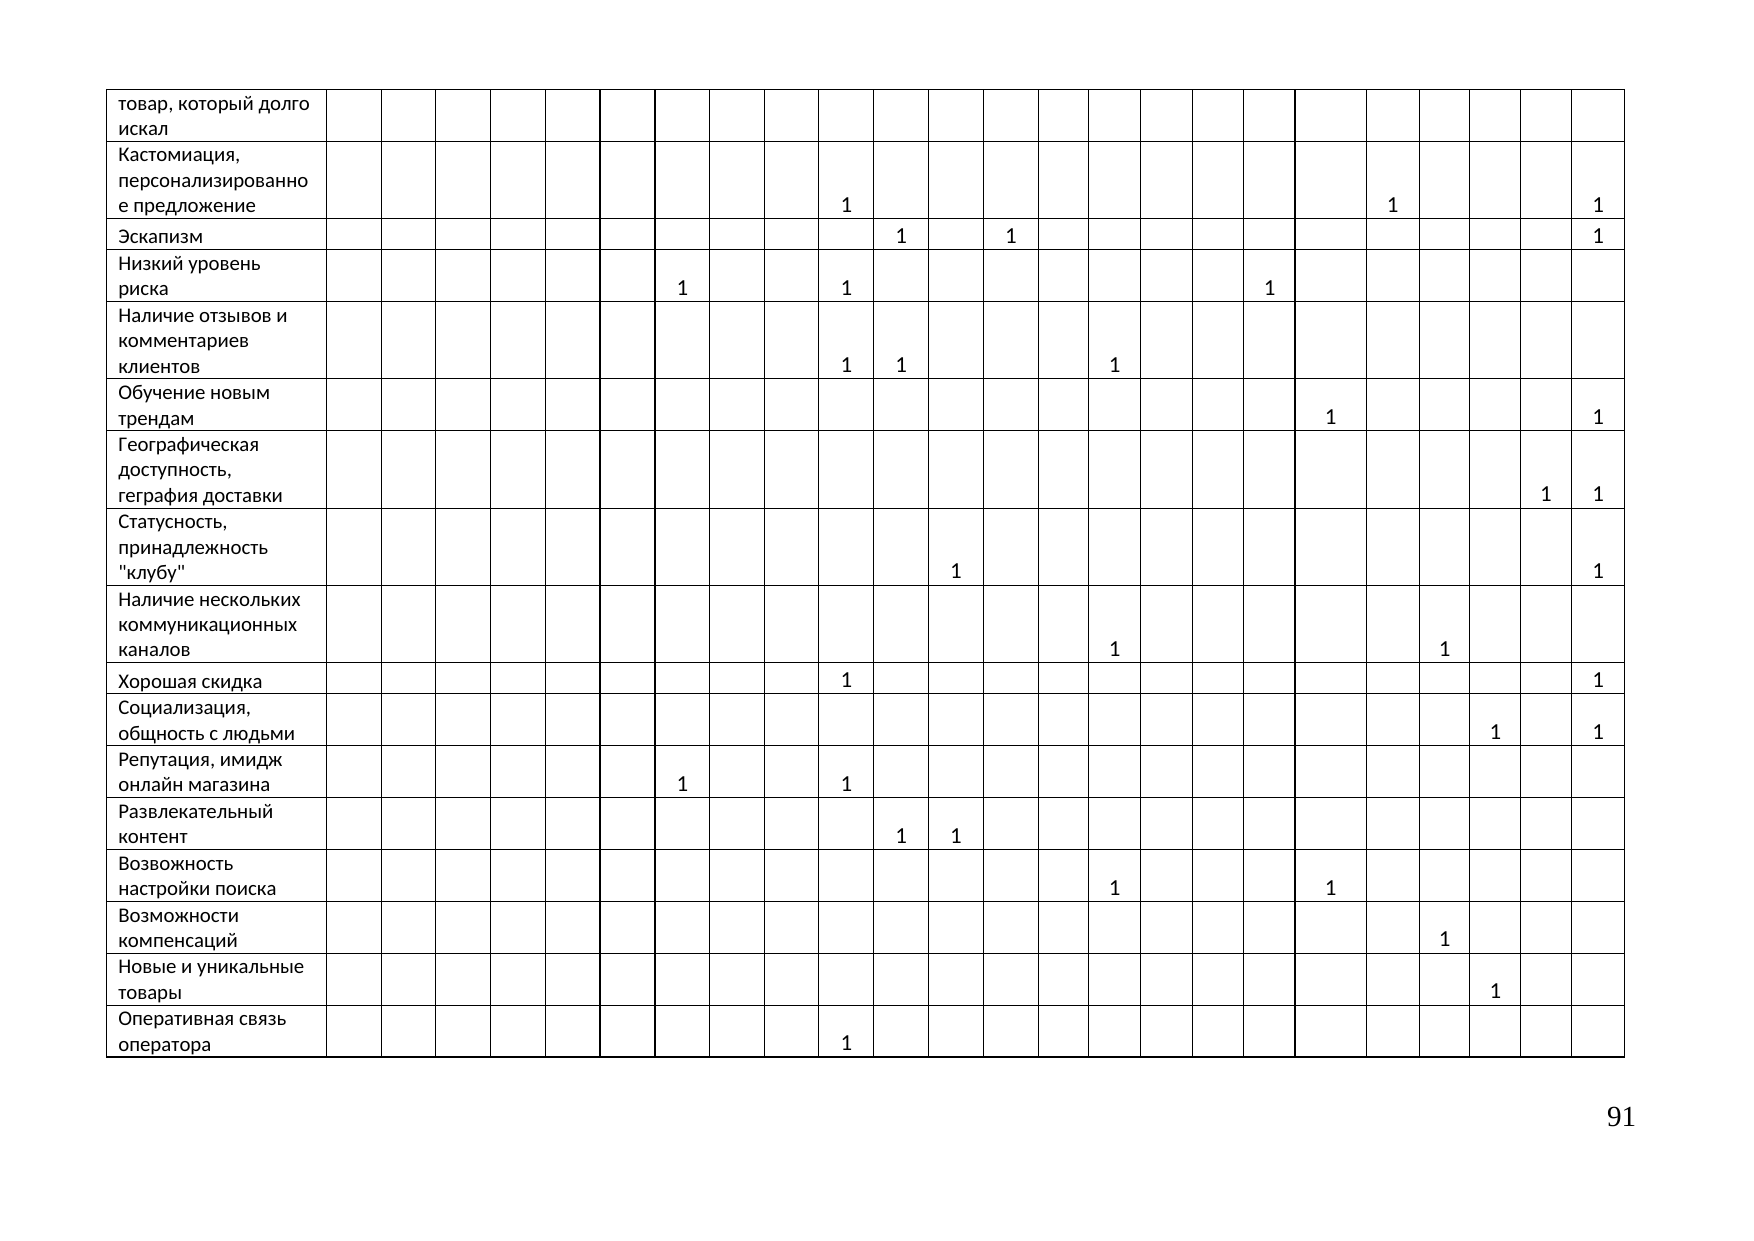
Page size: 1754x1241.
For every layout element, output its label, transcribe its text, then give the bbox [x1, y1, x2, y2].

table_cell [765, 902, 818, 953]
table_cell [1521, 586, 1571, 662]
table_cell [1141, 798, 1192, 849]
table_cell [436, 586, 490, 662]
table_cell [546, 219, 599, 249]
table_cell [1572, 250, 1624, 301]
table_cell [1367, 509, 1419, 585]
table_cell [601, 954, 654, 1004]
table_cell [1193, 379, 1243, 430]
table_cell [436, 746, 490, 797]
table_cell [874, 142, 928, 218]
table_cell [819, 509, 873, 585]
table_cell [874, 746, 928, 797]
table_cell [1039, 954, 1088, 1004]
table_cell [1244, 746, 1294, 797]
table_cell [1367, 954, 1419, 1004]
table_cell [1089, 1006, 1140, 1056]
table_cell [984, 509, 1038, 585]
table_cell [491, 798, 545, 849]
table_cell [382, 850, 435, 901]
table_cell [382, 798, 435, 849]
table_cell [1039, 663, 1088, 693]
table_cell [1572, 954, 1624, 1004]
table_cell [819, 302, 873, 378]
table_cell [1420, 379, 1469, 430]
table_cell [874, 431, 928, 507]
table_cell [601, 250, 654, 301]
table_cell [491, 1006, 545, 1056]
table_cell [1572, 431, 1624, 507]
table_cell [1521, 90, 1571, 141]
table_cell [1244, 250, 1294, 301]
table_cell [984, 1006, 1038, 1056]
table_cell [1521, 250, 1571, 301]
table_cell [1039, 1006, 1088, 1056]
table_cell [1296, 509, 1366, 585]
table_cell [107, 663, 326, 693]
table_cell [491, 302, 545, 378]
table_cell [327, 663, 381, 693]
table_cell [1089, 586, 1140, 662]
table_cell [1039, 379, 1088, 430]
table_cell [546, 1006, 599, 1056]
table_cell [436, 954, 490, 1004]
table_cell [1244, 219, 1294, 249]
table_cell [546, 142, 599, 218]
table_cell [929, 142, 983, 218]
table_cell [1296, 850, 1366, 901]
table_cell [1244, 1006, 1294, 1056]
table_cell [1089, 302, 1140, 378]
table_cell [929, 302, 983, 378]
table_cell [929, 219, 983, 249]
table_cell 1 [1572, 90, 1624, 141]
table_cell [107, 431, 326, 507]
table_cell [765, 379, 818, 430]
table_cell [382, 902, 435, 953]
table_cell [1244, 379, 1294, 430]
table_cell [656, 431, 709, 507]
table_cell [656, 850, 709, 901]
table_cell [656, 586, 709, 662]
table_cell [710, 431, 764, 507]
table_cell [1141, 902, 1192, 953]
table_cell [491, 90, 545, 141]
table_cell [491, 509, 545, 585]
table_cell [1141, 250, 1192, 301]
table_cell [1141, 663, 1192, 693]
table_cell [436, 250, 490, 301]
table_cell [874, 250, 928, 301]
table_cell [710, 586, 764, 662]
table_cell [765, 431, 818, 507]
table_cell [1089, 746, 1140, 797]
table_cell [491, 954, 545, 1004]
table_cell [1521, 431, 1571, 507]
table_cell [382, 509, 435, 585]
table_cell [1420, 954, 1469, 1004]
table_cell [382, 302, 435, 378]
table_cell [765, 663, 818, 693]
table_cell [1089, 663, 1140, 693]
table_cell [1039, 90, 1088, 141]
table_cell [1296, 90, 1366, 141]
table_cell [1244, 90, 1294, 141]
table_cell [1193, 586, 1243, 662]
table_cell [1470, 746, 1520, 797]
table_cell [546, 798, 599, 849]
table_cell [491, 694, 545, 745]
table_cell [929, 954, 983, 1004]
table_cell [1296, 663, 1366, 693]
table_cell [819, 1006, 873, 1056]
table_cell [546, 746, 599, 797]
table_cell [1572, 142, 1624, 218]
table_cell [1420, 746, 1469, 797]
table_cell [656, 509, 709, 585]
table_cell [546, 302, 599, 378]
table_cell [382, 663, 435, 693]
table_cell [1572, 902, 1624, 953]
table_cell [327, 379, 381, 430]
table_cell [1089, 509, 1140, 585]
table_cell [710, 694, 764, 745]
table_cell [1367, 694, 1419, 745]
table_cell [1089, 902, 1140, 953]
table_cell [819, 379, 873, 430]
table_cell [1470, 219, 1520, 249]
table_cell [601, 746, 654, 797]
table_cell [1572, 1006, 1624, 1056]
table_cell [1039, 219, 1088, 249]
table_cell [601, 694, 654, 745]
table_cell [929, 90, 983, 141]
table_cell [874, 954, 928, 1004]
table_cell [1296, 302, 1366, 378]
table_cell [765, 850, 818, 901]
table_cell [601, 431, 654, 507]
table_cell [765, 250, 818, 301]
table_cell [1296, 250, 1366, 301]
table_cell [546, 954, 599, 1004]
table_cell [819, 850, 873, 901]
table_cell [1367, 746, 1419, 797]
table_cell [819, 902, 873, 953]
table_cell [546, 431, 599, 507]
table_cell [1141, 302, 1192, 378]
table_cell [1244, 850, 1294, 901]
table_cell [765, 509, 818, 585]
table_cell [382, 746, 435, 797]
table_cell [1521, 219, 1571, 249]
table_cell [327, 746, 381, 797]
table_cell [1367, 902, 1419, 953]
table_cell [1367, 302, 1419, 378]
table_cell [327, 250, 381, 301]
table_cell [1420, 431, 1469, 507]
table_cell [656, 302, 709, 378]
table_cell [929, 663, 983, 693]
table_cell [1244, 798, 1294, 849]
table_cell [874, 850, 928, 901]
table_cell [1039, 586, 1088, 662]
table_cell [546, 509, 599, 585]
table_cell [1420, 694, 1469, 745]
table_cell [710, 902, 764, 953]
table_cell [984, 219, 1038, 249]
table_cell [1367, 90, 1419, 141]
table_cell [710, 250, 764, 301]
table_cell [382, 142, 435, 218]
table_cell Кастомиация, персонализированное предложение [107, 142, 326, 218]
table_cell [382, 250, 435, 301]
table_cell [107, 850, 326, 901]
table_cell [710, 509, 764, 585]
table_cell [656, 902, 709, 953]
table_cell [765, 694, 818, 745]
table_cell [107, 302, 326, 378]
table_cell [1141, 90, 1192, 141]
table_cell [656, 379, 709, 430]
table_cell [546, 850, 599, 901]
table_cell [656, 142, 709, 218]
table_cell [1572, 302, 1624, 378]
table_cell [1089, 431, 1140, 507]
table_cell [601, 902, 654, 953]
table_cell [656, 90, 709, 141]
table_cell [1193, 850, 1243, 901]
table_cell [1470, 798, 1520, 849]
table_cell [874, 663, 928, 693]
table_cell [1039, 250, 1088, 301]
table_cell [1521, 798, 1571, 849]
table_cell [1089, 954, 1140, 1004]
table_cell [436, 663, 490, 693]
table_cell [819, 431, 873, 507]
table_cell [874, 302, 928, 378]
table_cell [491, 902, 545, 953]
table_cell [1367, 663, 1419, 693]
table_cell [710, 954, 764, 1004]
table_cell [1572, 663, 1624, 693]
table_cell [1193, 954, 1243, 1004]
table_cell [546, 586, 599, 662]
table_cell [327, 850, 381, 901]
table_cell [601, 90, 654, 141]
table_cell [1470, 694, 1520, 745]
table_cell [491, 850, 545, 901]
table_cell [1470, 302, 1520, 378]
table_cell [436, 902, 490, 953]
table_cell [107, 90, 326, 141]
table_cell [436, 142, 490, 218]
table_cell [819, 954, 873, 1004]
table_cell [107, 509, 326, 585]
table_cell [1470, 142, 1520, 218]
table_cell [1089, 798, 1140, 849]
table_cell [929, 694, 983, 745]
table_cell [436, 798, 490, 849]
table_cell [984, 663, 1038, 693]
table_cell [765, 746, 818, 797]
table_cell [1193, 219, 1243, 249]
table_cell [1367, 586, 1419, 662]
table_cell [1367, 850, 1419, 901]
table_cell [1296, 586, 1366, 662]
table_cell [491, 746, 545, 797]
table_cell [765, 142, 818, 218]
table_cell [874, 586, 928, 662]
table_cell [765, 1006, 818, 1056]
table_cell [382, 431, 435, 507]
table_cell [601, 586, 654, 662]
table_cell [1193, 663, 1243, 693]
table_cell [819, 90, 873, 141]
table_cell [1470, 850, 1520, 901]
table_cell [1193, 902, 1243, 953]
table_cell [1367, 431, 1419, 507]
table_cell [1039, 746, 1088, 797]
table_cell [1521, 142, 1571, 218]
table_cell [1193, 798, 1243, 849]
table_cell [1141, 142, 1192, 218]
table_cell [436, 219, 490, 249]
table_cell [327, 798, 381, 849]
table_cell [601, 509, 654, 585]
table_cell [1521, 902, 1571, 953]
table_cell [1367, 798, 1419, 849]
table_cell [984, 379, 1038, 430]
table_cell [1193, 90, 1243, 141]
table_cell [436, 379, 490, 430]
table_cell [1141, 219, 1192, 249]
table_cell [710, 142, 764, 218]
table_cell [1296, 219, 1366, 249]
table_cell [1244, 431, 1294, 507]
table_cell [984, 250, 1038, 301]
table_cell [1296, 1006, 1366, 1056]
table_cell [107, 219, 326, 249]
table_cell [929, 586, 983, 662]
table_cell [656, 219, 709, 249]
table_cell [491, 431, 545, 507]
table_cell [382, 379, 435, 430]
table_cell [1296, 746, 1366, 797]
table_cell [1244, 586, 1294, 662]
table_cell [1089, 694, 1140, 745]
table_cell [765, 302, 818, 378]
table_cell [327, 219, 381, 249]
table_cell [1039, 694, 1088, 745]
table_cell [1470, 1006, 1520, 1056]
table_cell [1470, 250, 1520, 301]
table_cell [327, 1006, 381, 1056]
table_cell [327, 90, 381, 141]
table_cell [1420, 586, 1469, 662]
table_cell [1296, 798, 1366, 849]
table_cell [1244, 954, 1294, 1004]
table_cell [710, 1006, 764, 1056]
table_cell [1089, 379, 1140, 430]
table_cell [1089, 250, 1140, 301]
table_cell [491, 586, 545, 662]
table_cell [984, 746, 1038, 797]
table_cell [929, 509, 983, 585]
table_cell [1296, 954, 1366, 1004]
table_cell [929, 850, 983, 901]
table_cell 1 [436, 90, 490, 141]
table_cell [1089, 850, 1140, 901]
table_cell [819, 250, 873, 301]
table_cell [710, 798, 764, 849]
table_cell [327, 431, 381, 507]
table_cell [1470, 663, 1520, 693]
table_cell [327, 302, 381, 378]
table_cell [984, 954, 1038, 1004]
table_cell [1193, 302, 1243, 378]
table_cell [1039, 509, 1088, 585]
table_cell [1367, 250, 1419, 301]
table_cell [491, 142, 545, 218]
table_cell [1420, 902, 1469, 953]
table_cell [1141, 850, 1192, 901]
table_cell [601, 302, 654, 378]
table_cell [546, 90, 599, 141]
table_cell [984, 90, 1038, 141]
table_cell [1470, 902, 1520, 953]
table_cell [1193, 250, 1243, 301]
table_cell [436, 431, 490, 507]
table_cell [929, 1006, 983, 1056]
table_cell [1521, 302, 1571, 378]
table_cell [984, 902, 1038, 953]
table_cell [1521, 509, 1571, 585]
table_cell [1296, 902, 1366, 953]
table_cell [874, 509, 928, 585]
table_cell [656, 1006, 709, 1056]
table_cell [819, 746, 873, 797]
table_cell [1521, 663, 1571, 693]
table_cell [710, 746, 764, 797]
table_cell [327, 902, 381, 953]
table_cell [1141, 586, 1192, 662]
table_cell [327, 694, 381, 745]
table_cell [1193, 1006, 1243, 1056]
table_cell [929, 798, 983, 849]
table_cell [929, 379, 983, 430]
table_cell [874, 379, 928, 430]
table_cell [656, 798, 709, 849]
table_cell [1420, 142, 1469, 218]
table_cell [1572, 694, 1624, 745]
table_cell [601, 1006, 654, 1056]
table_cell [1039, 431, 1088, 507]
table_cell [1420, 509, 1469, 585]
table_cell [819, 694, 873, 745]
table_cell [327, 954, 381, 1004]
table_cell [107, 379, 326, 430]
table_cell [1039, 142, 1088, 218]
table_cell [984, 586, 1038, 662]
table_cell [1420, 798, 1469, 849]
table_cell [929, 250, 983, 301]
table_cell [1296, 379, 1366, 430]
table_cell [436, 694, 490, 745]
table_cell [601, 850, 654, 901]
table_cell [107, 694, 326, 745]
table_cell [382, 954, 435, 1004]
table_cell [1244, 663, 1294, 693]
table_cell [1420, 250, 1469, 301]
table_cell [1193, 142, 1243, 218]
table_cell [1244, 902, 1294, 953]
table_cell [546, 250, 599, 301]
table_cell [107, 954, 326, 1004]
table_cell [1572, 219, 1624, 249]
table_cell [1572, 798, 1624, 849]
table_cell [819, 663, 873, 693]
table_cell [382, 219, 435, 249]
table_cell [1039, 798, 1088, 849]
table_cell [710, 90, 764, 141]
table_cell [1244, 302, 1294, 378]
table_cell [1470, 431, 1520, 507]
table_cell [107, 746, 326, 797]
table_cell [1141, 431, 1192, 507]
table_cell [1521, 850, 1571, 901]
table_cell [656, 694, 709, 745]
table_cell 1 [765, 90, 818, 141]
table_cell [1470, 90, 1520, 141]
table_cell [1420, 90, 1469, 141]
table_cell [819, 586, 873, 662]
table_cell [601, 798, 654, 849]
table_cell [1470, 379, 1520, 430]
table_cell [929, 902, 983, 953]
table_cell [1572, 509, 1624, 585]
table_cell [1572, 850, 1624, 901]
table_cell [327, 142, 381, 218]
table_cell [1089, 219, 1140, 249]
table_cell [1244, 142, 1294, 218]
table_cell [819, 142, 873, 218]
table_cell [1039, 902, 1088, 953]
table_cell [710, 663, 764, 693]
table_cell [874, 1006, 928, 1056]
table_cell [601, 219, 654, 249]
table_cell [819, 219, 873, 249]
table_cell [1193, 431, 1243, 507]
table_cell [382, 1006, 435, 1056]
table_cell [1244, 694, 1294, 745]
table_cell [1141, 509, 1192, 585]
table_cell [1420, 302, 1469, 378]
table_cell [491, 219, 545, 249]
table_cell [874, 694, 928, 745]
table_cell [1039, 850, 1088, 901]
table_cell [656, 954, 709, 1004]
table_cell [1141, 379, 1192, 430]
table_cell [1089, 90, 1140, 141]
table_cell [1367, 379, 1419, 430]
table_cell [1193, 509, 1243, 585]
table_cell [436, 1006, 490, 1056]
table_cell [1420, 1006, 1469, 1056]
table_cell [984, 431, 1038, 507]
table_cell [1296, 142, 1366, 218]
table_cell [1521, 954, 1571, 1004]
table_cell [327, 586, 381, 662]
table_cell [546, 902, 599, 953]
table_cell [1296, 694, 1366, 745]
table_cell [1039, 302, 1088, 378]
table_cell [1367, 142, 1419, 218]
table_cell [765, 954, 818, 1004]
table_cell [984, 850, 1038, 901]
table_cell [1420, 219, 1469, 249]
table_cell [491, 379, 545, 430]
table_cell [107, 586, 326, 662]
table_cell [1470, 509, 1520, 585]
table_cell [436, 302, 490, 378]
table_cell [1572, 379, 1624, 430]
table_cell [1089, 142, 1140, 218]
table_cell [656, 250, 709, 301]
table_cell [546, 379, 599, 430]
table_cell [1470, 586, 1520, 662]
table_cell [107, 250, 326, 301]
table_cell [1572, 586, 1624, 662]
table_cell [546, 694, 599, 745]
table_cell [382, 90, 435, 141]
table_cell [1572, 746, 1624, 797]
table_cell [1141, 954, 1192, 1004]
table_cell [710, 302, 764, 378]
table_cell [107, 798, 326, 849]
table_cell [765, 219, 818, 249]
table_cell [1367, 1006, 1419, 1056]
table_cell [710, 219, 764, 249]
table_cell [874, 90, 928, 141]
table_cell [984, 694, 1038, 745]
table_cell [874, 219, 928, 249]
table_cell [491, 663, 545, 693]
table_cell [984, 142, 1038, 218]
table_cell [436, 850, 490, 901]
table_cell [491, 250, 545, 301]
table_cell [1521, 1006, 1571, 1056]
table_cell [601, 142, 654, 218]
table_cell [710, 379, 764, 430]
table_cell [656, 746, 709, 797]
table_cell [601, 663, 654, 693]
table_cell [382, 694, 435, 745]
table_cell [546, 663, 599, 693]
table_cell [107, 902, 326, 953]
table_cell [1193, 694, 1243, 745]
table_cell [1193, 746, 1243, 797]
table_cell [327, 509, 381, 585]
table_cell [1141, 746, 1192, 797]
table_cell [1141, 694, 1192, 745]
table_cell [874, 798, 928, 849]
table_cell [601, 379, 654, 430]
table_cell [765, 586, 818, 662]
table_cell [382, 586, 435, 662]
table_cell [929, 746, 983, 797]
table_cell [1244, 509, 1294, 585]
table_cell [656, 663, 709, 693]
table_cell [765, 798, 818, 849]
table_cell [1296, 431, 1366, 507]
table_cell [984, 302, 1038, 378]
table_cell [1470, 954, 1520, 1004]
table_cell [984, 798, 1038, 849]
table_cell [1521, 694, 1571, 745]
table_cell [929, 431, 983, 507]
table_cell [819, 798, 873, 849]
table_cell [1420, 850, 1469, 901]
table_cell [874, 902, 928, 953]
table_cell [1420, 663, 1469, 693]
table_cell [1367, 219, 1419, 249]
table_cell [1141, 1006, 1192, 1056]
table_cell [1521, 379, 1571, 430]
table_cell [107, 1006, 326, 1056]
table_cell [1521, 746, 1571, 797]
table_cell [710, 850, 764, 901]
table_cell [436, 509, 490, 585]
